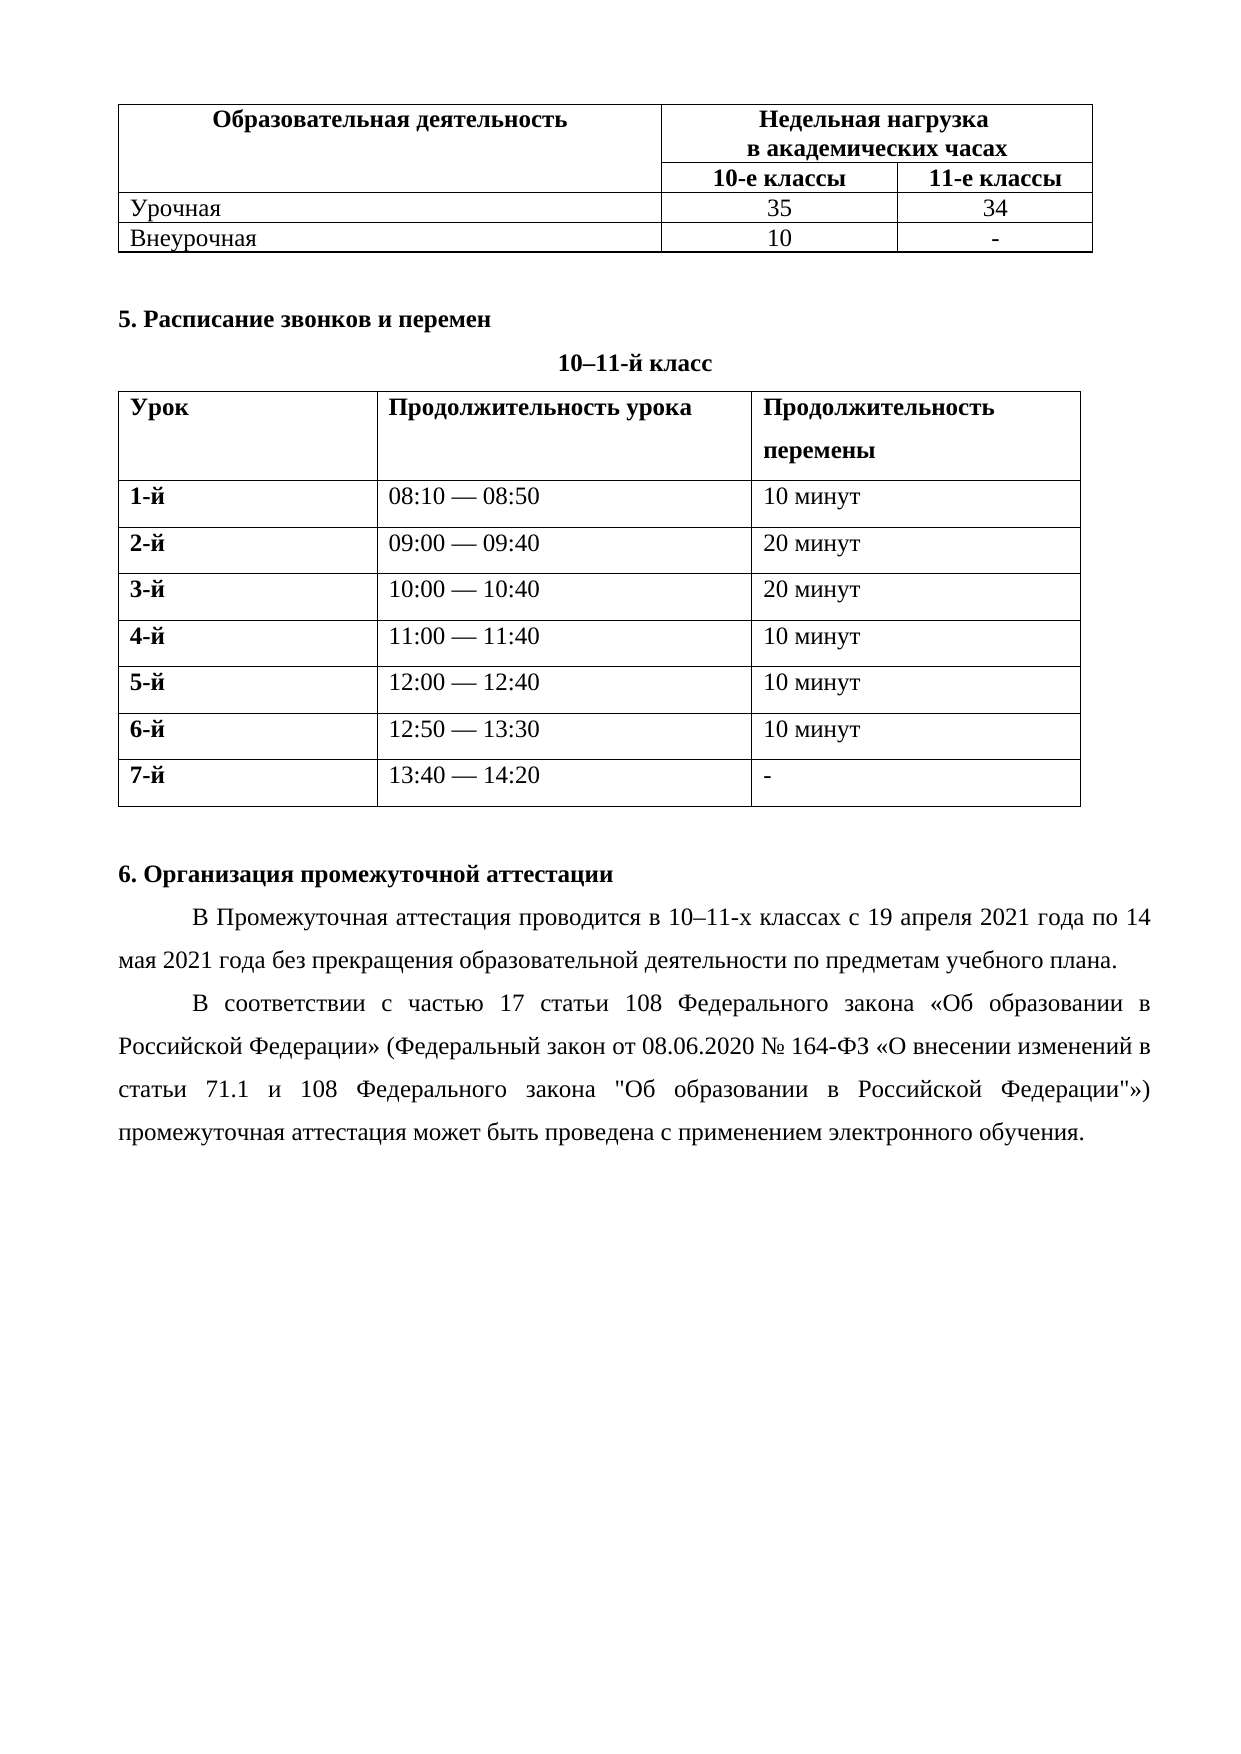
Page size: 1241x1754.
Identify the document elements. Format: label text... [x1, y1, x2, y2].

table_header Продолжительность перемены [752, 392, 1080, 480]
table_cell 10 [662, 223, 897, 251]
table_header Недельная нагрузка в академических часах [662, 105, 1092, 162]
table_cell 34 [898, 193, 1092, 222]
table_cell 11-е классы [898, 163, 1092, 192]
table_cell 09:00 — 09:40 [378, 528, 751, 573]
table_header Продолжительность урока [378, 392, 751, 480]
table_cell - [898, 223, 1092, 251]
table_cell - [752, 760, 1080, 806]
table_cell 10 минут [752, 667, 1080, 713]
text 6. Организация промежуточной аттестации [118, 859, 1152, 887]
text В Промежуточная аттестация проводится в 10–11-х классах с 19 апреля 2021 года по 14 мая 2021 года без прекращения образовательной деятельности по предметам учебного плана. [118, 902, 1152, 974]
table_cell 10:00 — 10:40 [378, 574, 751, 620]
table_cell 20 минут [752, 574, 1080, 620]
table_header Образовательная деятельность [119, 105, 661, 192]
table_cell 5-й [119, 667, 377, 713]
table_cell 10 минут [752, 481, 1080, 527]
table_cell 1-й [119, 481, 377, 527]
table_cell 6-й [119, 714, 377, 759]
table_cell Внеурочная [119, 223, 661, 251]
table_header Урок [119, 392, 377, 480]
table_cell 3-й [119, 574, 377, 620]
table_cell 11:00 — 11:40 [378, 621, 751, 666]
table_cell 12:50 — 13:30 [378, 714, 751, 759]
table_cell 20 минут [752, 528, 1080, 573]
text 5. Расписание звонков и перемен [118, 304, 1152, 333]
table_cell 4-й [119, 621, 377, 666]
table_cell 7-й [119, 760, 377, 806]
text 10–11-й класс [118, 348, 1152, 376]
table_cell 2-й [119, 528, 377, 573]
table_cell 12:00 — 12:40 [378, 667, 751, 713]
text В соответствии с частью 17 статьи 108 Федерального закона «Об образовании в Российской Федерации» (Федеральный закон от 08.06.2020 № 164-ФЗ «О внесении изменений в статьи 71.1 и 108 Федерального закона "Об образовании в Российской Федерации"») промежуточная аттестация может быть проведена с применением электронного обучения. [118, 988, 1152, 1146]
table_cell 13:40 — 14:20 [378, 760, 751, 806]
table_cell 10 минут [752, 714, 1080, 759]
table_cell 35 [662, 193, 897, 222]
table_cell 08:10 — 08:50 [378, 481, 751, 527]
table_cell 10 минут [752, 621, 1080, 666]
table_cell Урочная [119, 193, 661, 222]
table_cell 10-е классы [662, 163, 897, 192]
